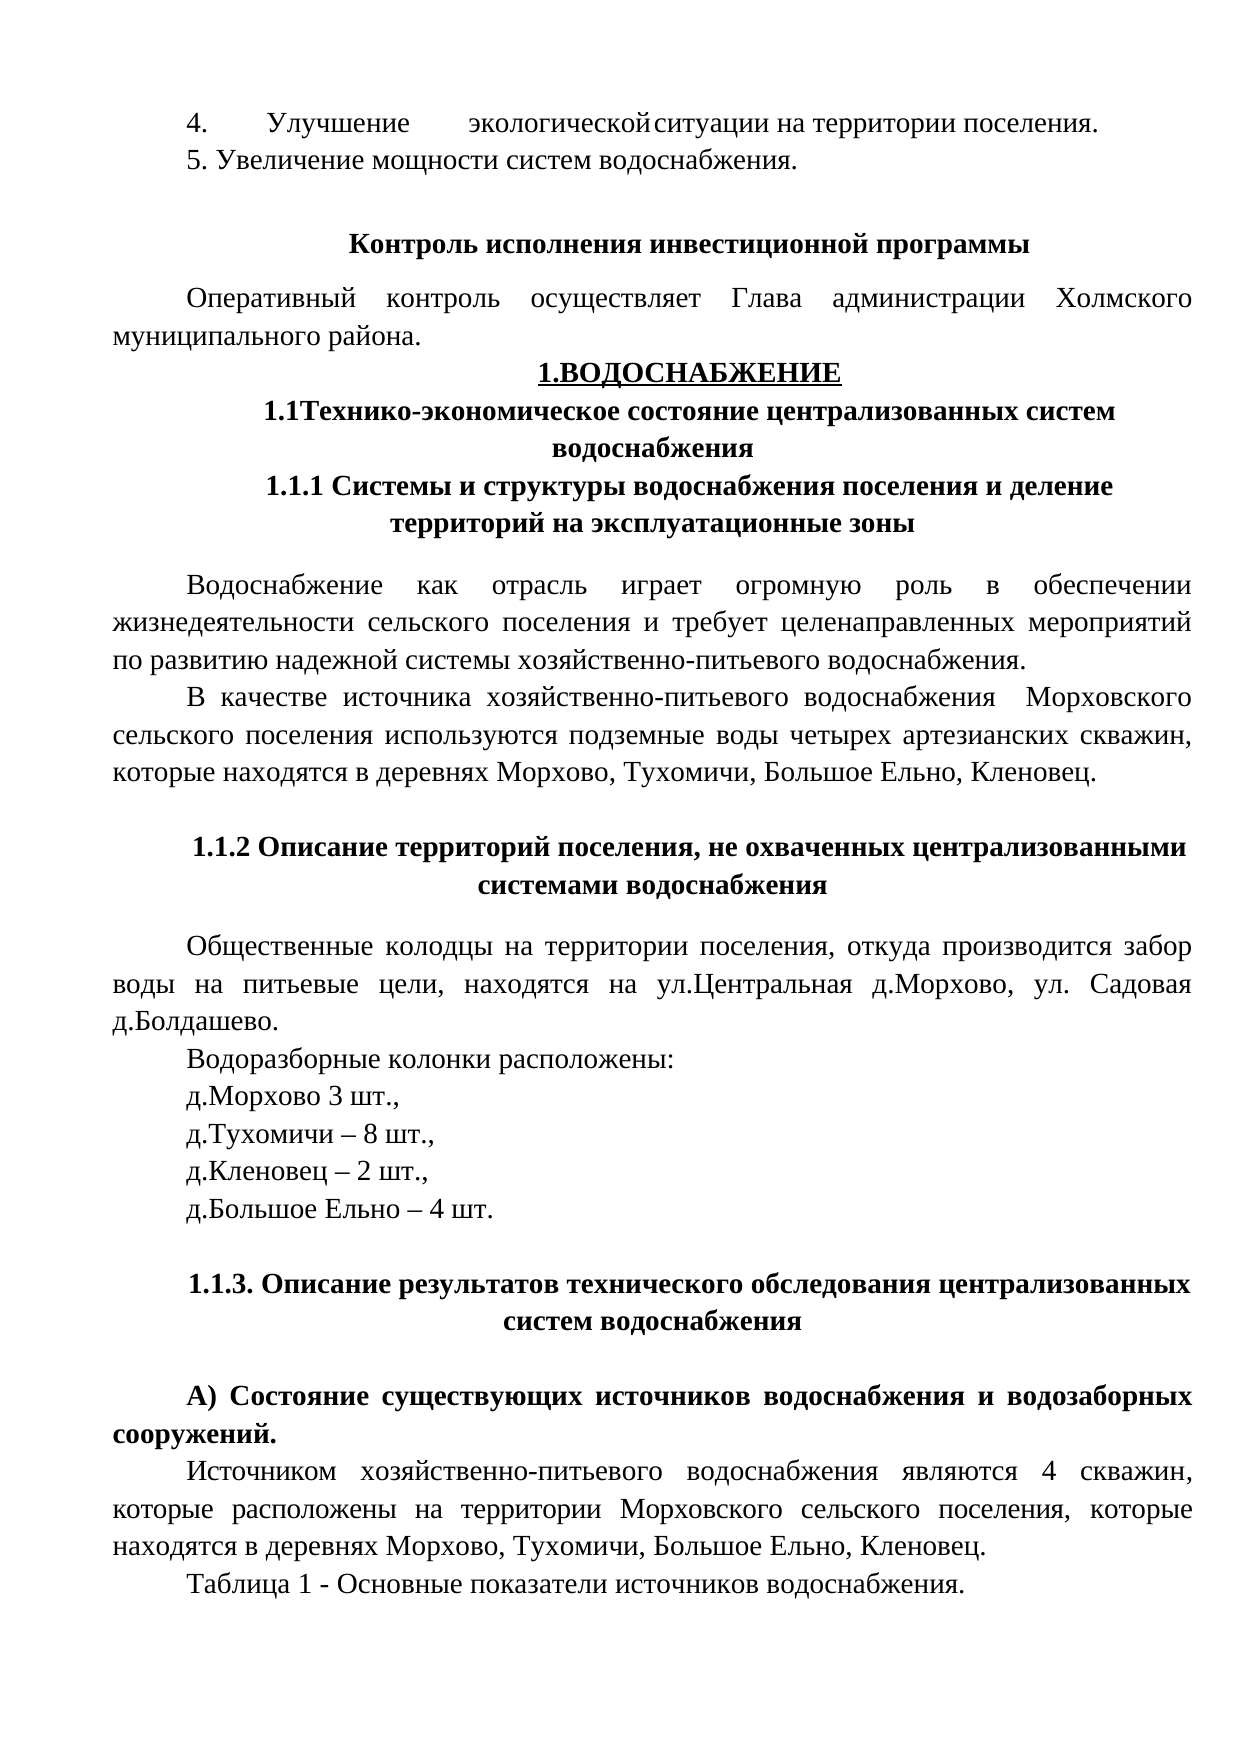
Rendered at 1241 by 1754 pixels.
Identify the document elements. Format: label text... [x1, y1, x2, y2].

text Водоснабжение как отрасль играет огромную роль в обеспечении жизнедеятельности сельского поселения и требует целенаправленных мероприятий по развитию надежной системы хозяйственно-питьевого водоснабжения. [112, 563, 1193, 676]
subtitle 1.ВОДОСНАБЖЕНИЕ [112, 351, 1193, 389]
text д.Морхово 3 шт., [112, 1074, 1193, 1112]
text Источником хозяйственно-питьевого водоснабжения являются 4 скважин, которые расположены на территории Морховского сельского поселения, которые находятся в деревнях Морхово, Тухомичи, Большое Ельно, Кленовец. [112, 1449, 1193, 1562]
text д.Кленовец – 2 шт., [112, 1149, 1193, 1187]
text А) Состояние существующих источников водоснабжения и водозаборных сооружений. [112, 1374, 1193, 1449]
text д.Большое Ельно – 4 шт. [112, 1187, 1193, 1224]
text Таблица 1 - Основные показатели источников водоснабжения. [112, 1562, 1193, 1599]
text Оперативный контроль осуществляет Глава администрации Холмского муниципального района. [112, 276, 1193, 351]
text Общественные колодцы на территории поселения, откуда производится забор воды на питьевые цели, находятся на ул.Центральная д.Морхово, ул. Садовая д.Болдашево. [112, 924, 1193, 1037]
subtitle 1.1.2 Описание территорий поселения, не охваченных централизованными системами водоснабжения [112, 826, 1193, 901]
subtitle 1.1.1 Системы и структуры водоснабжения поселения и деление территорий на эксплуатационные зоны [112, 464, 1193, 539]
text 5. Увеличение мощности систем водоснабжения. [112, 138, 1193, 176]
text Контроль исполнения инвестиционной программы [112, 226, 1193, 260]
subtitle 1.1Технико-экономическое состояние централизованных систем водоснабжения [112, 389, 1193, 464]
text 4. Улучшение экологической ситуации на территории поселения. [112, 101, 1193, 138]
text В качестве источника хозяйственно-питьевого водоснабжения Морховского сельского поселения используются подземные воды четырех артезианских скважин, которые находятся в деревнях Морхово, Тухомичи, Большое Ельно, Кленовец. [112, 676, 1193, 788]
text Водоразборные колонки расположены: [112, 1037, 1193, 1074]
text д.Тухомичи – 8 шт., [112, 1112, 1193, 1149]
text 1.1.3. Описание результатов технического обследования централизованных систем водоснабжения [112, 1262, 1193, 1337]
